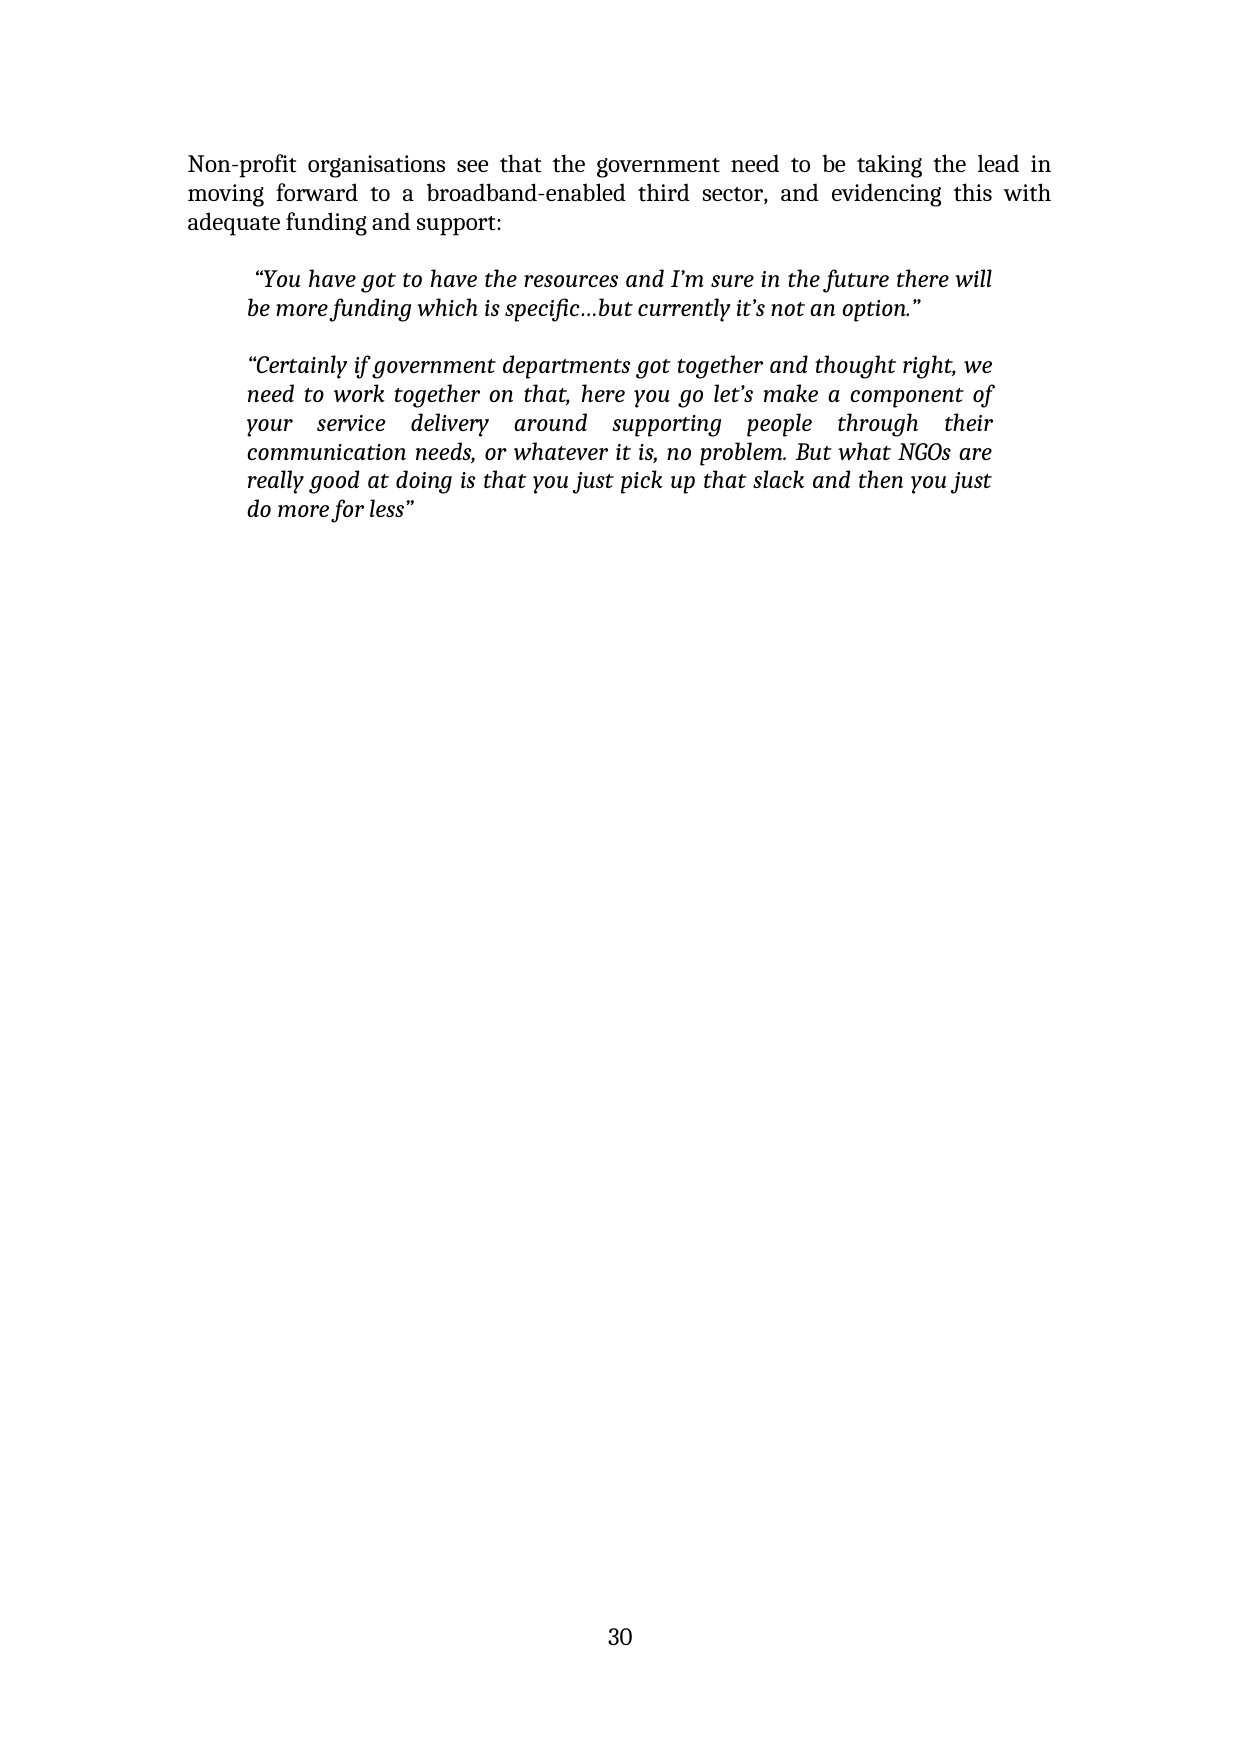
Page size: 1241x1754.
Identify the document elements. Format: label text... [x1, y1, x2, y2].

text “You have got to have the resources and I’m sure in the future there will be more funding which is specific…but currently it’s not an option.” [247, 265, 994, 322]
text Non-profit organisations see that the government need to be taking the lead in moving forward to a broadband-enabled third sector, and evidencing this with adequate funding and support: [187, 150, 1053, 236]
text “Certainly if government departments got together and thought right, we need to work together on that, here you go let’s make a component of your service delivery around supporting people through their communication needs, or whatever it is, no problem. But what NGOs are really good at doing is that you just pick up that slack and then you just do more for less” [247, 351, 994, 524]
